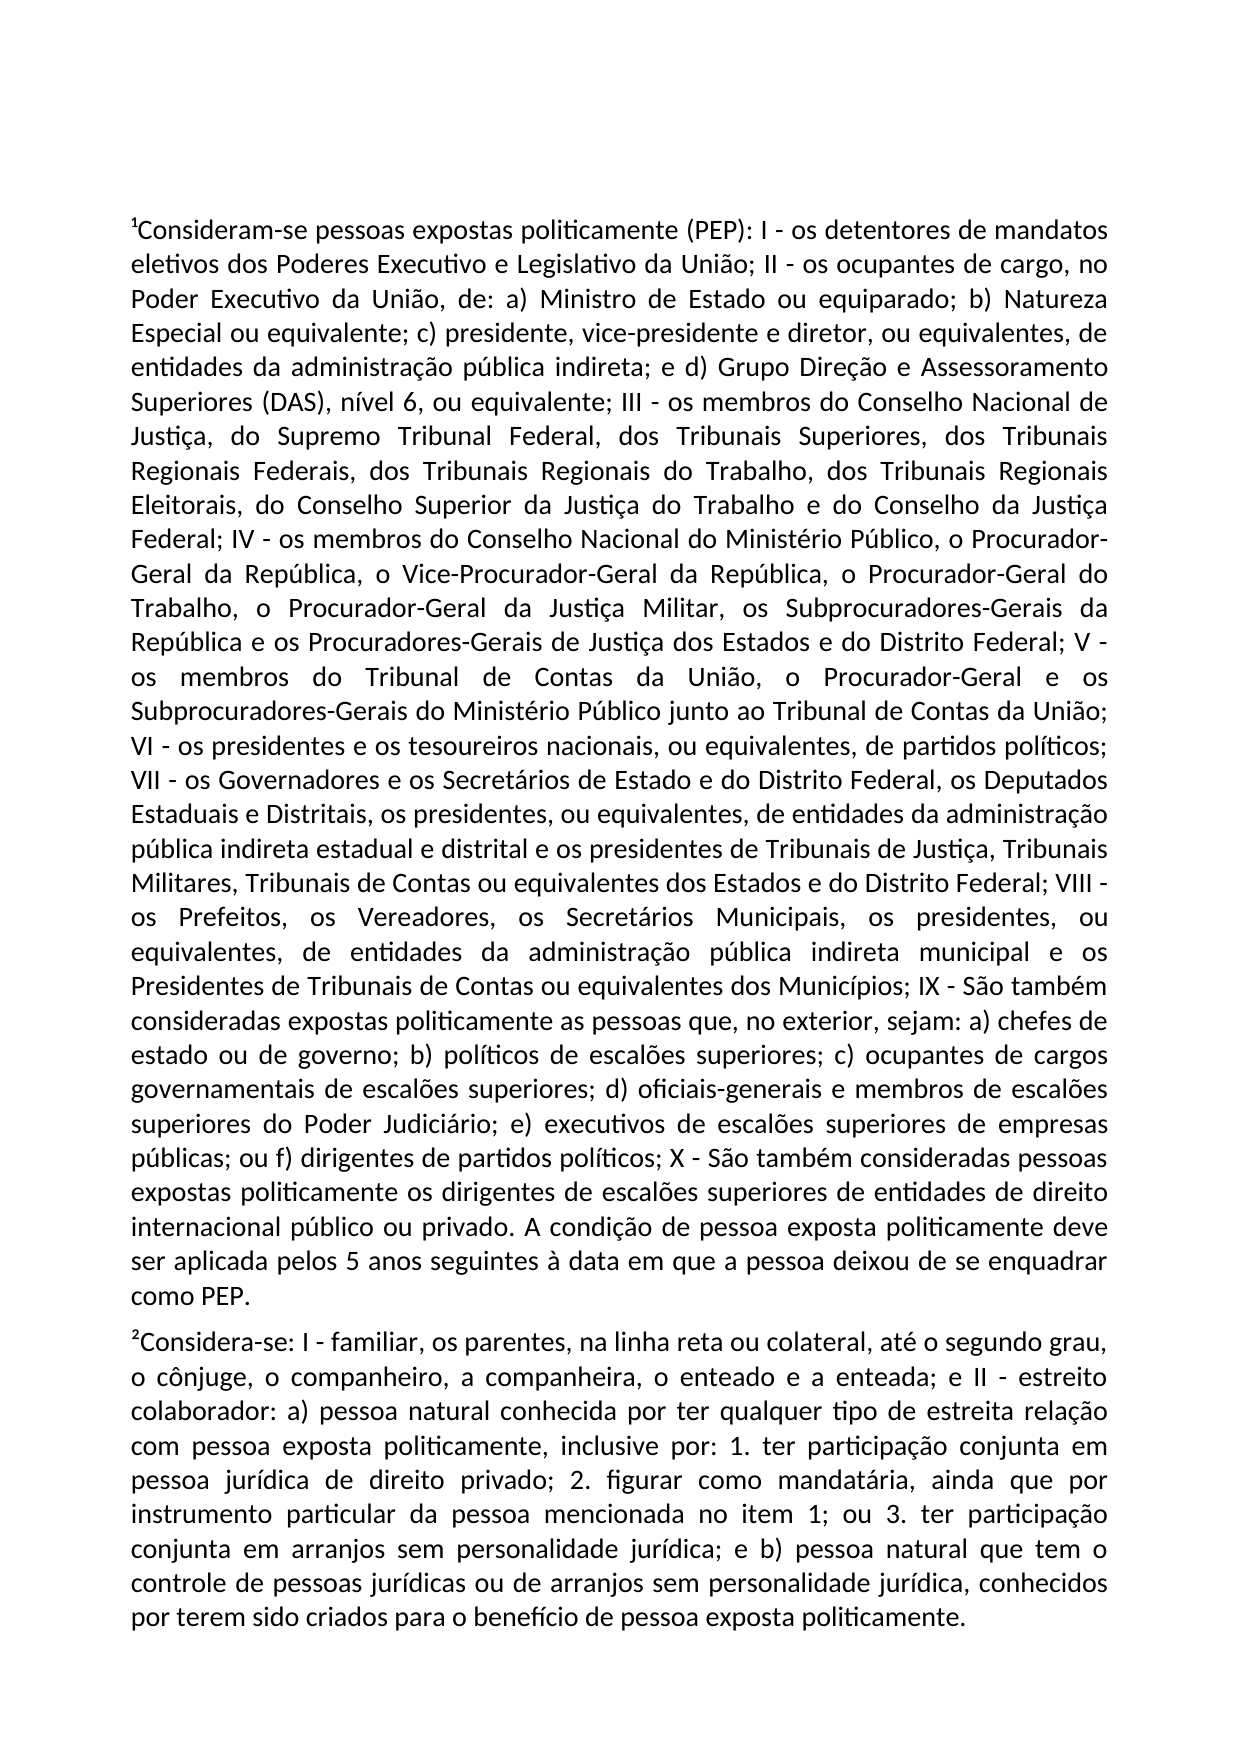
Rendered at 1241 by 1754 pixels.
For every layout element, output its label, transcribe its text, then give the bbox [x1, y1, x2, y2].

text ¹Consideram-se pessoas expostas politicamente (PEP): I - os detentores de mandatos eletivos dos Poderes Executivo e Legislativo da União; II - os ocupantes de cargo, no Poder Executivo da União, de: a) Ministro de Estado ou equiparado; b) Natureza Especial ou equivalente; c) presidente, vice-presidente e diretor, ou equivalentes, de entidades da administração pública indireta; e d) Grupo Direção e Assessoramento Superiores (DAS), nível 6, ou equivalente; III - os membros do Conselho Nacional de Justiça, do Supremo Tribunal Federal, dos Tribunais Superiores, dos Tribunais Regionais Federais, dos Tribunais Regionais do Trabalho, dos Tribunais Regionais Eleitorais, do Conselho Superior da Justiça do Trabalho e do Conselho da Justiça Federal; IV - os membros do Conselho Nacional do Ministério Público, o Procurador-Geral da República, o Vice-Procurador-Geral da República, o Procurador-Geral do Trabalho, o Procurador-Geral da Justiça Militar, os Subprocuradores-Gerais da República e os Procuradores-Gerais de Justiça dos Estados e do Distrito Federal; V - os membros do Tribunal de Contas da União, o Procurador-Geral e os Subprocuradores-Gerais do Ministério Público junto ao Tribunal de Contas da União; VI - os presidentes e os tesoureiros nacionais, ou equivalentes, de partidos políticos; VII - os Governadores e os Secretários de Estado e do Distrito Federal, os Deputados Estaduais e Distritais, os presidentes, ou equivalentes, de entidades da administração pública indireta estadual e distrital e os presidentes de Tribunais de Justiça, Tribunais Militares, Tribunais de Contas ou equivalentes dos Estados e do Distrito Federal; VIII - os Prefeitos, os Vereadores, os Secretários Municipais, os presidentes, ou equivalentes, de entidades da administração pública indireta municipal e os Presidentes de Tribunais de Contas ou equivalentes dos Municípios; IX - São também consideradas expostas politicamente as pessoas que, no exterior, sejam: a) chefes de estado ou de governo; b) políticos de escalões superiores; c) ocupantes de cargos governamentais de escalões superiores; d) oficiais-generais e membros de escalões superiores do Poder Judiciário; e) executivos de escalões superiores de empresas públicas; ou f) dirigentes de partidos políticos; X - São também consideradas pessoas expostas politicamente os dirigentes de escalões superiores de entidades de direito internacional público ou privado. A condição de pessoa exposta politicamente deve ser aplicada pelos 5 anos seguintes à data em que a pessoa deixou de se enquadrar como PEP. [131, 212, 1109, 1312]
text ²Considera-se: I - familiar, os parentes, na linha reta ou colateral, até o segundo grau, o cônjuge, o companheiro, a companheira, o enteado e a enteada; e II - estreito colaborador: a) pessoa natural conhecida por ter qualquer tipo de estreita relação com pessoa exposta politicamente, inclusive por: 1. ter participação conjunta em pessoa jurídica de direito privado; 2. figurar como mandatária, ainda que por instrumento particular da pessoa mencionada no item 1; ou 3. ter participação conjunta em arranjos sem personalidade jurídica; e b) pessoa natural que tem o controle de pessoas jurídicas ou de arranjos sem personalidade jurídica, conhecidos por terem sido criados para o benefício de pessoa exposta politicamente. [131, 1324, 1109, 1634]
